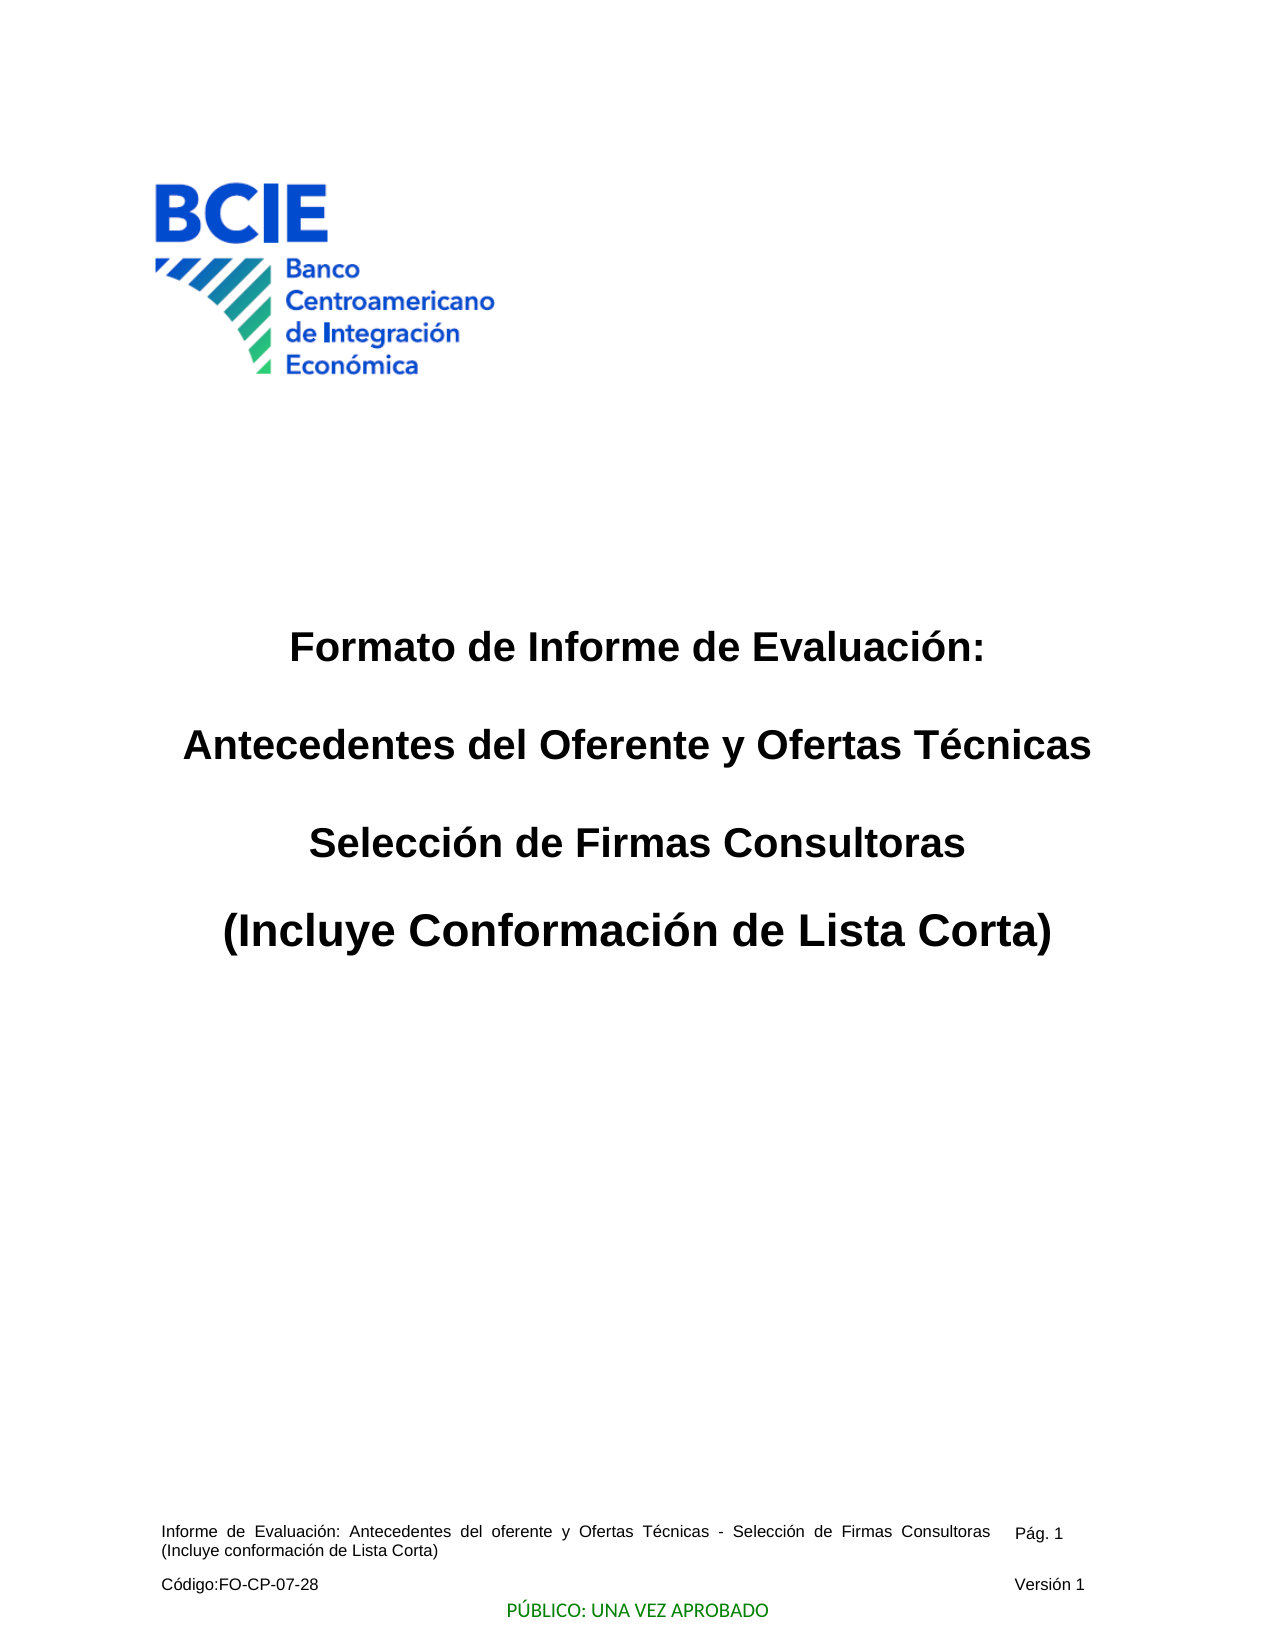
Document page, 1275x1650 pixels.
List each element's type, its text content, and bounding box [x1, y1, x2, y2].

text Selección de Firmas Consultoras [150, 818, 1125, 866]
text Antecedentes del Oferente y Ofertas Técnicas [150, 721, 1125, 768]
picture [150, 178, 504, 385]
subtitle (Incluye Conformación de Lista Corta) [150, 904, 1125, 957]
text Formato de Informe de Evaluación: [150, 623, 1125, 671]
